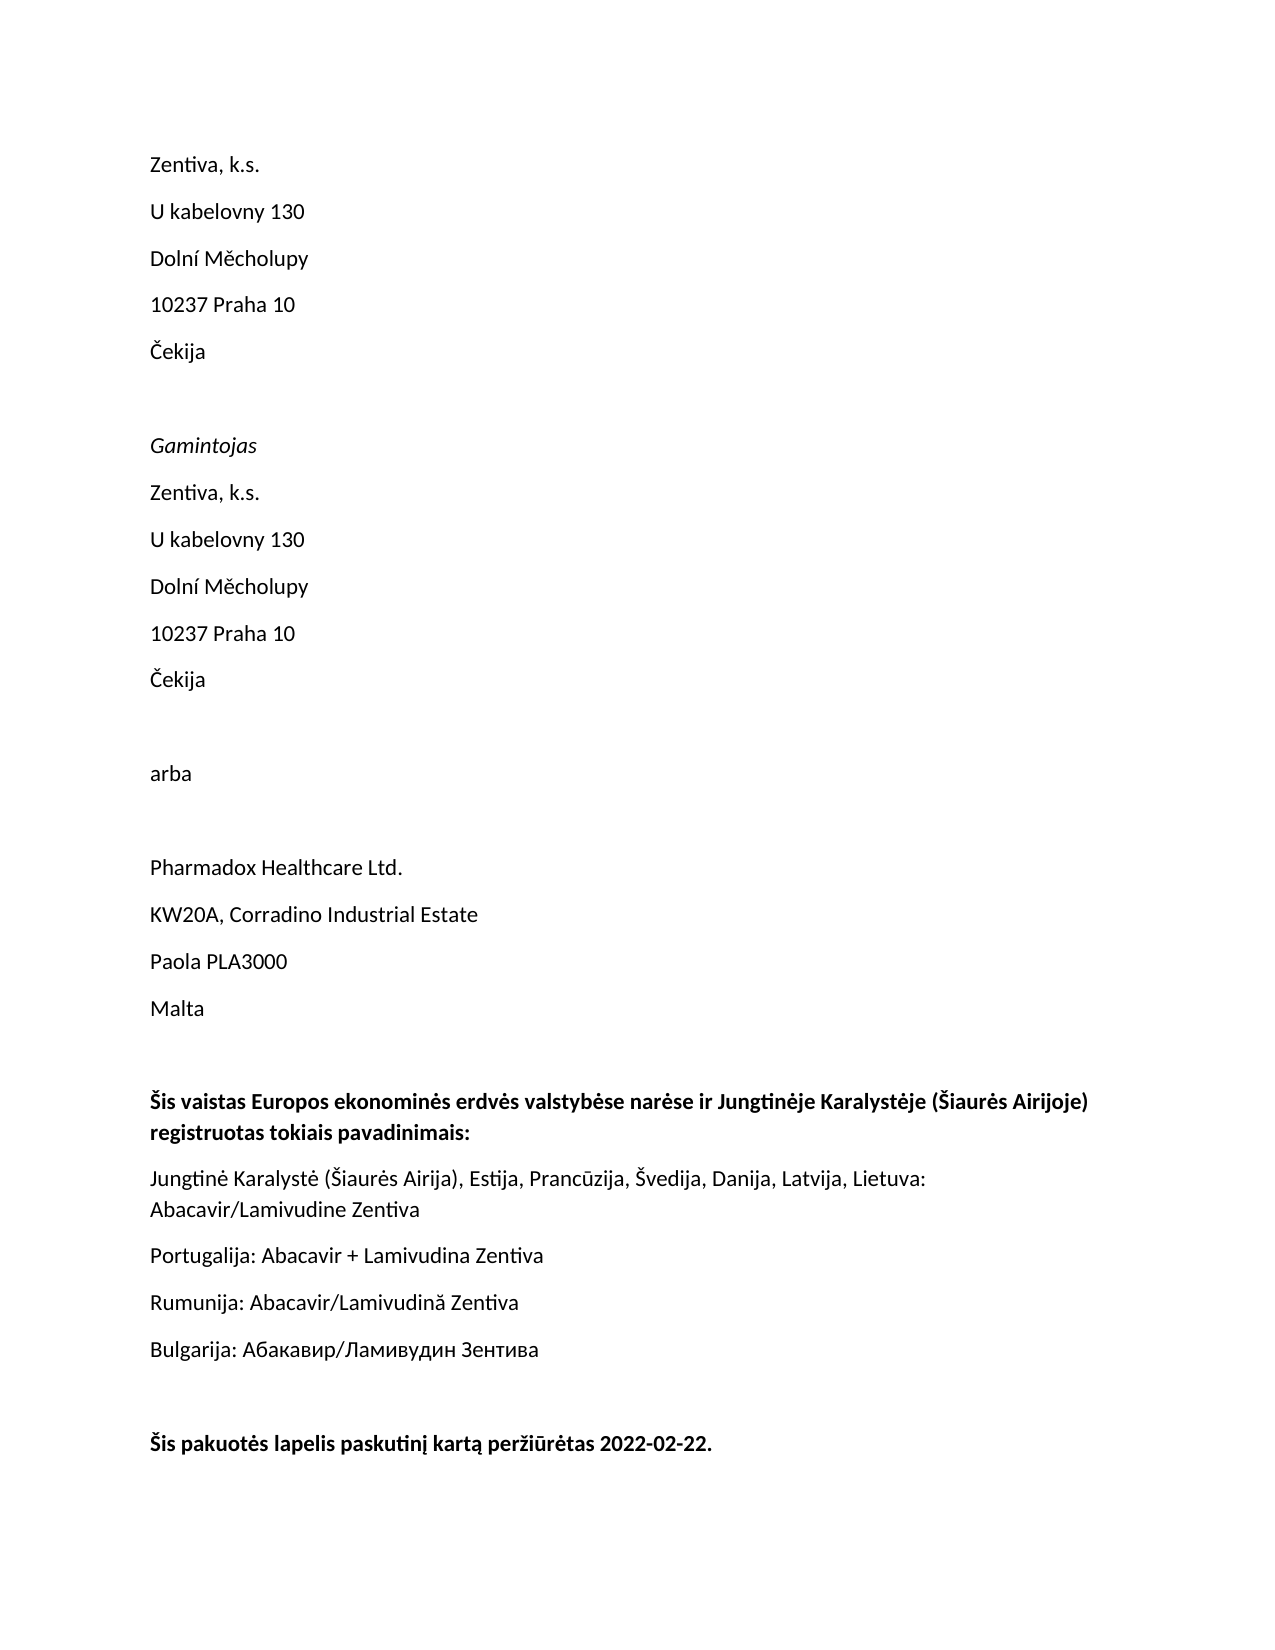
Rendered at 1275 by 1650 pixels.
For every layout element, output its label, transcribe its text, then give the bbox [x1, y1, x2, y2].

text Bulgarija: Абакавир/Ламивудин Зентива [150, 1335, 1125, 1363]
text U kabelovny 130 [150, 525, 1125, 553]
text Čekija [150, 337, 1125, 366]
text Pharmadox Healthcare Ltd. [150, 853, 1125, 881]
text Dolní Měcholupy [150, 572, 1125, 600]
text Dolní Měcholupy [150, 244, 1125, 272]
text Paola PLA3000 [150, 947, 1125, 975]
text KW20A, Corradino Industrial Estate [150, 900, 1125, 928]
text Rumunija: Abacavir/Lamivudină Zentiva [150, 1288, 1125, 1317]
text arba [150, 759, 1125, 787]
text 10237 Praha 10 [150, 619, 1125, 647]
text Malta [150, 994, 1125, 1022]
text Portugalija: Abacavir + Lamivudina Zentiva [150, 1242, 1125, 1270]
text Jungtinė Karalystė (Šiaurės Airija), Estija, Prancūzija, Švedija, Danija, Latvija, Lietuva: Abacavir/Lamivudine Zentiva [150, 1164, 1125, 1223]
text Čekija [150, 666, 1125, 694]
text 10237 Praha 10 [150, 291, 1125, 319]
text U kabelovny 130 [150, 197, 1125, 225]
text Gamintojas [150, 431, 1125, 459]
text Šis pakuotės lapelis paskutinį kartą peržiūrėtas 2022-02-22. [150, 1429, 1125, 1457]
text Zentiva, k.s. [150, 478, 1125, 506]
text Šis vaistas Europos ekonominės erdvės valstybėse narėse ir Jungtinėje Karalystėje (Šiaurės Airijoje) registruotas tokiais pavadinimais: [150, 1087, 1125, 1146]
text Zentiva, k.s. [150, 150, 1125, 178]
